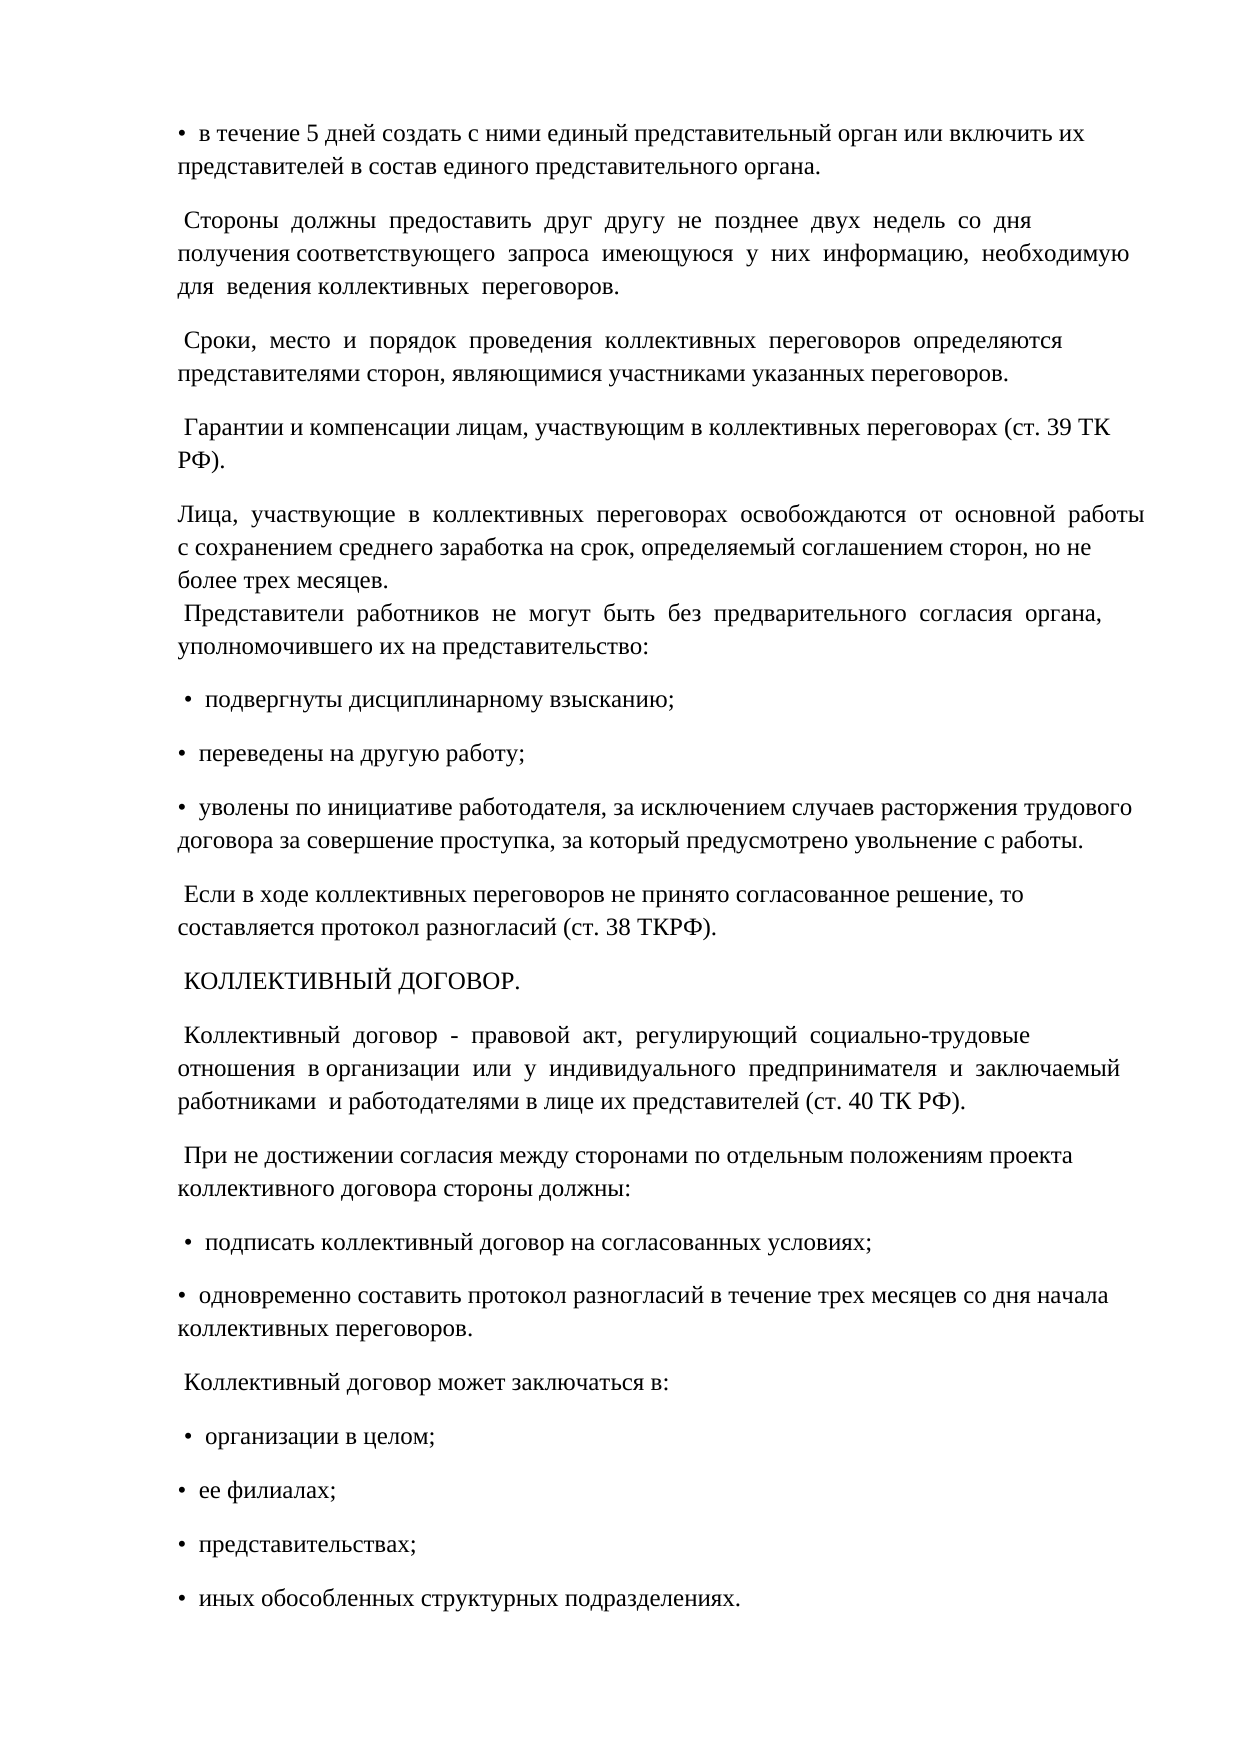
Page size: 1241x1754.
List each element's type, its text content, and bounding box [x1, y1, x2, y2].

text • уволены по инициативе работодателя, за исключением случаев расторжения трудового договора за совершение проступка, за который предусмотрено увольнение с работы. [177, 792, 1152, 854]
text • переведены на другую работу; [177, 738, 1152, 767]
text Коллективный договор - правовой акт, регулирующий социально-трудовые отношения в организации или у индивидуального предпринимателя и заключаемый работниками и работодателями в лице их представителей (ст. 40 ТК РФ). [177, 1020, 1152, 1115]
text • в течение 5 дней создать с ними единый представительный орган или включить их представителей в состав единого представительного органа. [177, 118, 1152, 180]
text Коллективный договор может заключаться в: [177, 1367, 1152, 1396]
text Сроки, место и порядок проведения коллективных переговоров определяются представителями сторон, являющимися участниками указанных переговоров. [177, 325, 1152, 387]
text При не достижении согласия между сторонами по отдельным положениям проекта коллективного договора стороны должны: [177, 1140, 1152, 1202]
text • одновременно составить протокол разногласий в течение трех месяцев со дня начала коллективных переговоров. [177, 1281, 1152, 1342]
text • иных обособленных структурных подразделениях. [177, 1583, 1152, 1612]
text Лица, участвующие в коллективных переговорах освобождаются от основной работы с сохранением среднего заработка на срок, определяемый соглашением сторон, но не более трех месяцев. Представители работников не могут быть без предварительного согласия органа, уполномочившего их на представительство: [177, 499, 1152, 659]
text • организации в целом; [177, 1421, 1152, 1450]
text • ее филиалах; [177, 1475, 1152, 1504]
text • подвергнуты дисциплинарному взысканию; [177, 684, 1152, 713]
text КОЛЛЕКТИВНЫЙ ДОГОВОР. [177, 966, 1152, 995]
text Стороны должны предоставить друг другу не позднее двух недель со дня получения соответствующего запроса имеющуюся у них информацию, необходимую для ведения коллективных переговоров. [177, 205, 1152, 300]
text Если в ходе коллективных переговоров не принято согласованное решение, то составляется протокол разногласий (ст. 38 ТКРФ). [177, 879, 1152, 941]
text Гарантии и компенсации лицам, участвующим в коллективных переговорах (ст. 39 ТК РФ). [177, 412, 1152, 473]
text • представительствах; [177, 1529, 1152, 1558]
text • подписать коллективный договор на согласованных условиях; [177, 1227, 1152, 1255]
